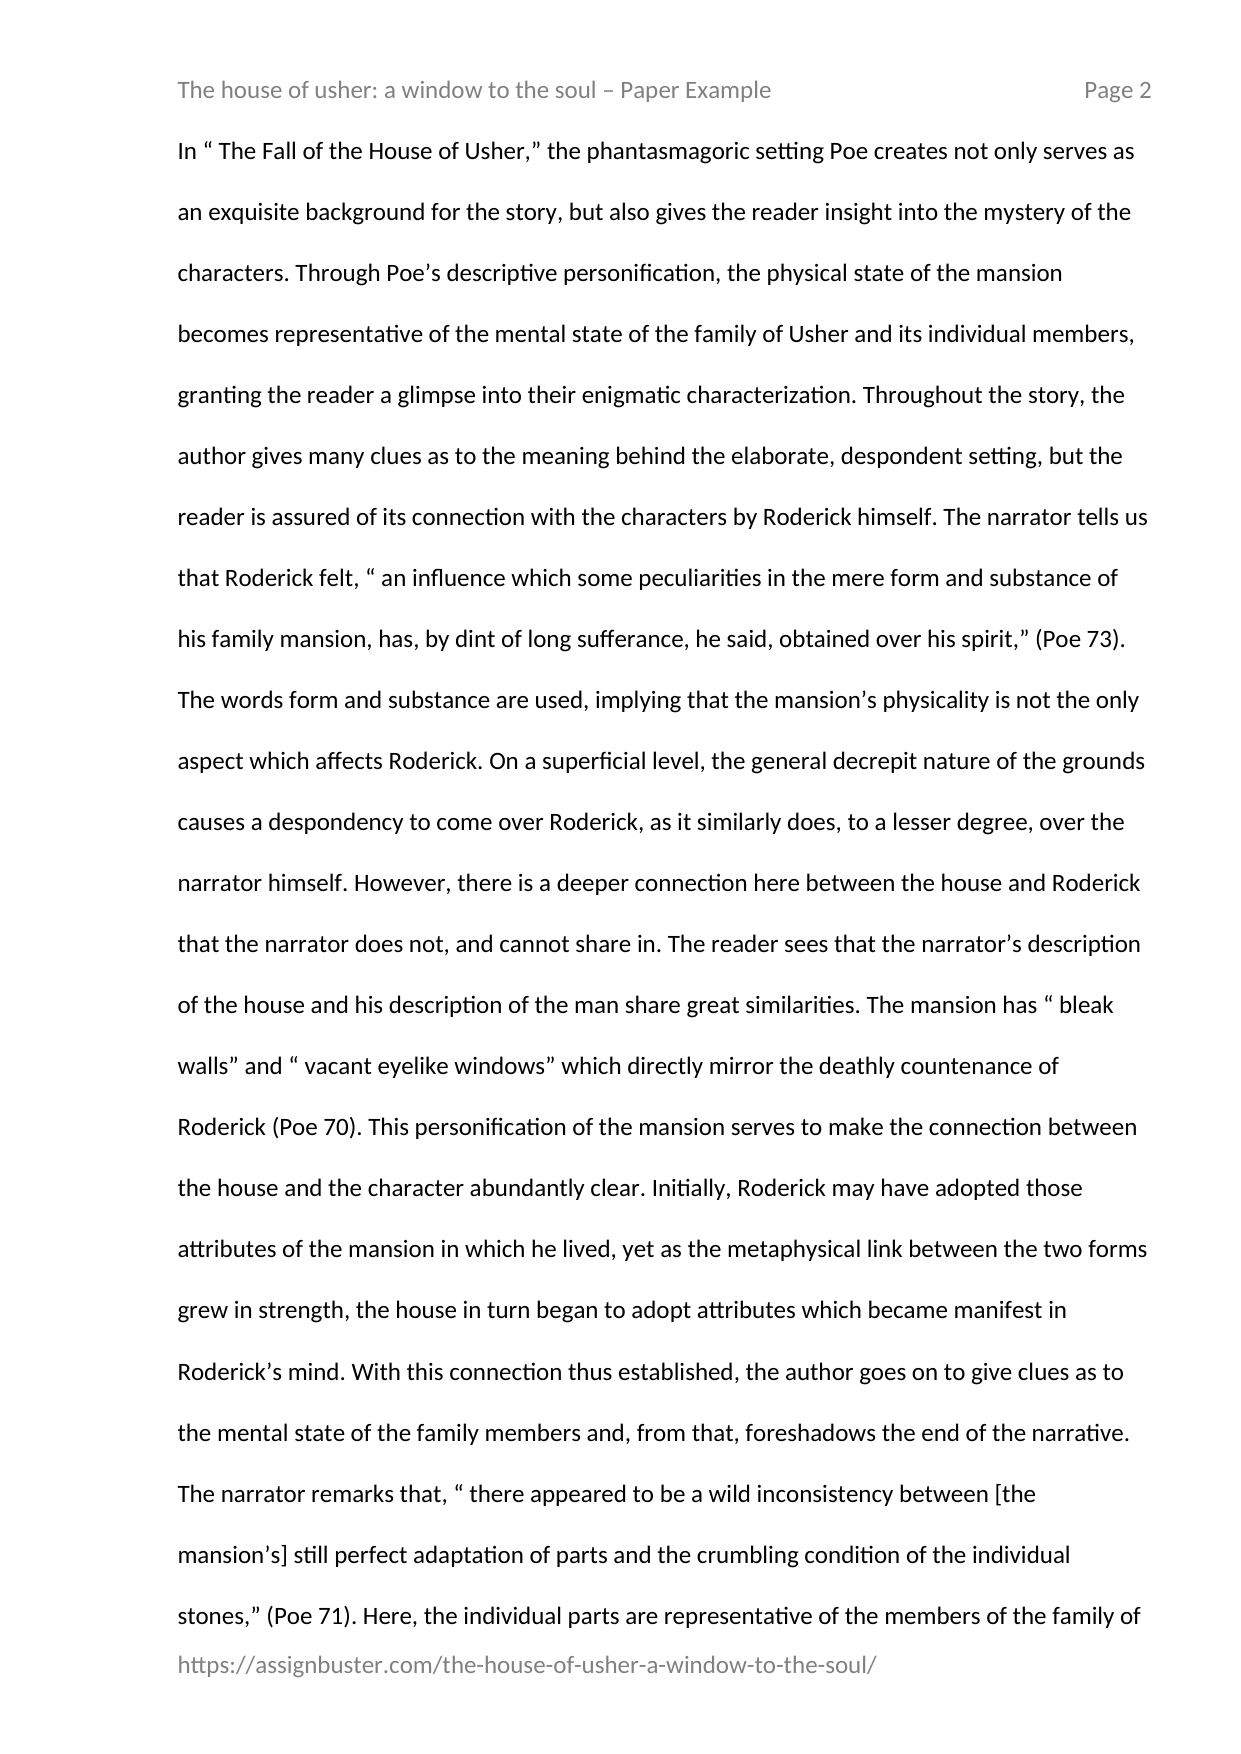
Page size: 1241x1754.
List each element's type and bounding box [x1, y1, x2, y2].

text [177, 135, 1152, 1630]
